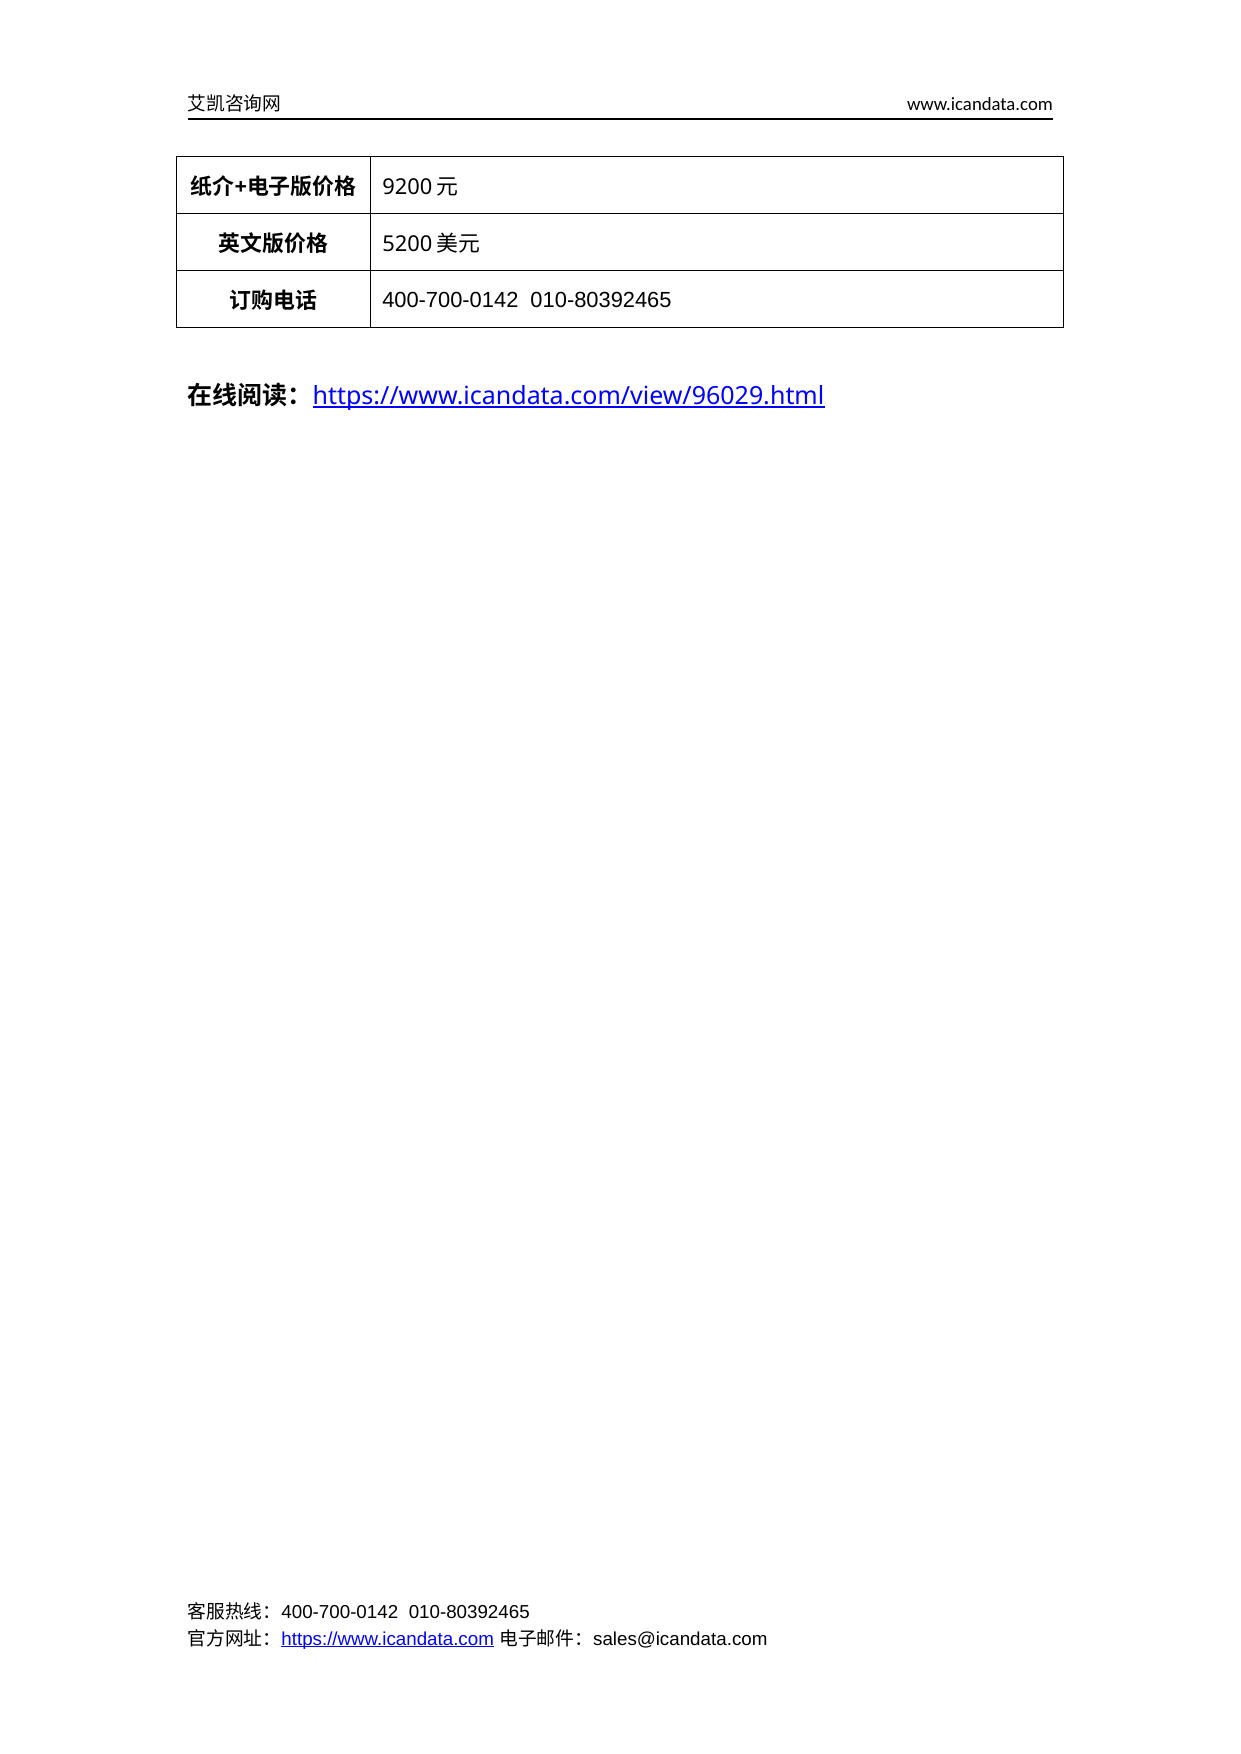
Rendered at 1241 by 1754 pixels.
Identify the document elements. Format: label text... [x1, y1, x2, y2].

table_cell 英文版价格 [177, 214, 370, 270]
text 在线阅读：https://www.icandata.com/view/96029.html [187, 361, 1053, 426]
table_cell 9200元 [371, 157, 1063, 213]
table_cell 5200美元 [371, 214, 1063, 270]
table_cell 纸介+电子版价格 [177, 157, 370, 213]
table_cell 400-700-0142 010-80392465 [371, 271, 1063, 327]
table_cell 订购电话 [177, 271, 370, 327]
